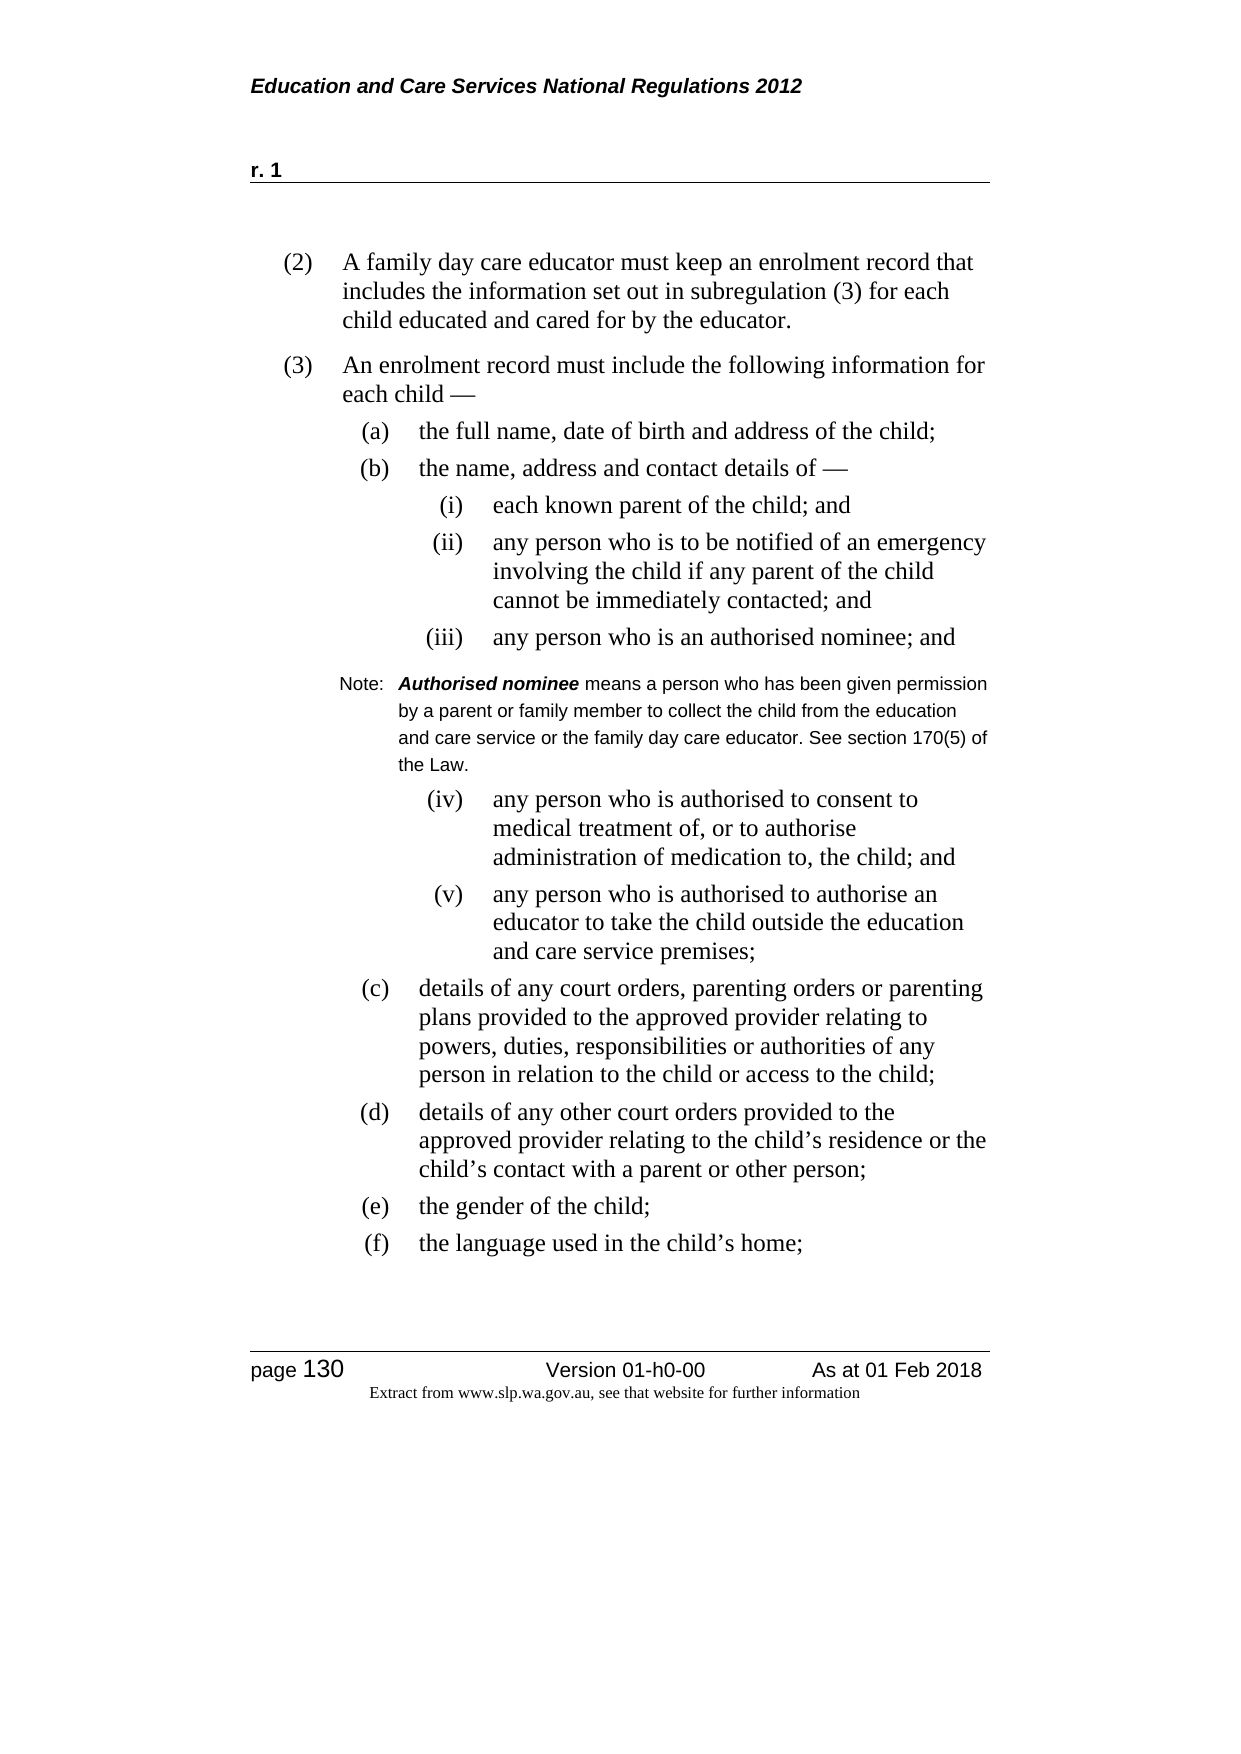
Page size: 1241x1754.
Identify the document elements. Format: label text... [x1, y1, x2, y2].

text (iv) any person who is authorised to consent to medical treatment of, or to authorise administration of medication to, the child; and [250, 784, 990, 870]
text (e) the gender of the child; [250, 1191, 990, 1220]
text (b) the name, address and contact details of — [250, 453, 990, 482]
text (3) An enrolment record must include the following information for each child — [250, 350, 990, 408]
text (f) the language used in the child’s home; [250, 1228, 990, 1257]
text (d) details of any other court orders provided to the approved provider relating to the child’s residence or the child’s contact with a parent or other person; [250, 1097, 990, 1183]
text (v) any person who is authorised to authorise an educator to take the child outside the education and care service premises; [250, 879, 990, 965]
text (i) each known parent of the child; and [250, 490, 990, 519]
text Note: Authorised nominee means a person who has been given permission by a parent or family member to collect the child from the education and care service or the family day care educator. See section 170(5) of the Law. [250, 667, 990, 776]
text (iii) any person who is an authorised nominee; and [250, 622, 990, 651]
text (a) the full name, date of birth and address of the child; [250, 416, 990, 445]
text (c) details of any court orders, parenting orders or parenting plans provided to the approved provider relating to powers, duties, responsibilities or authorities of any person in relation to the child or access to the child; [250, 973, 990, 1088]
text (ii) any person who is to be notified of an emergency involving the child if any parent of the child cannot be immediately contacted; and [250, 527, 990, 614]
text (2) A family day care educator must keep an enrolment record that includes the information set out in subregulation (3) for each child educated and cared for by the educator. [250, 247, 990, 334]
